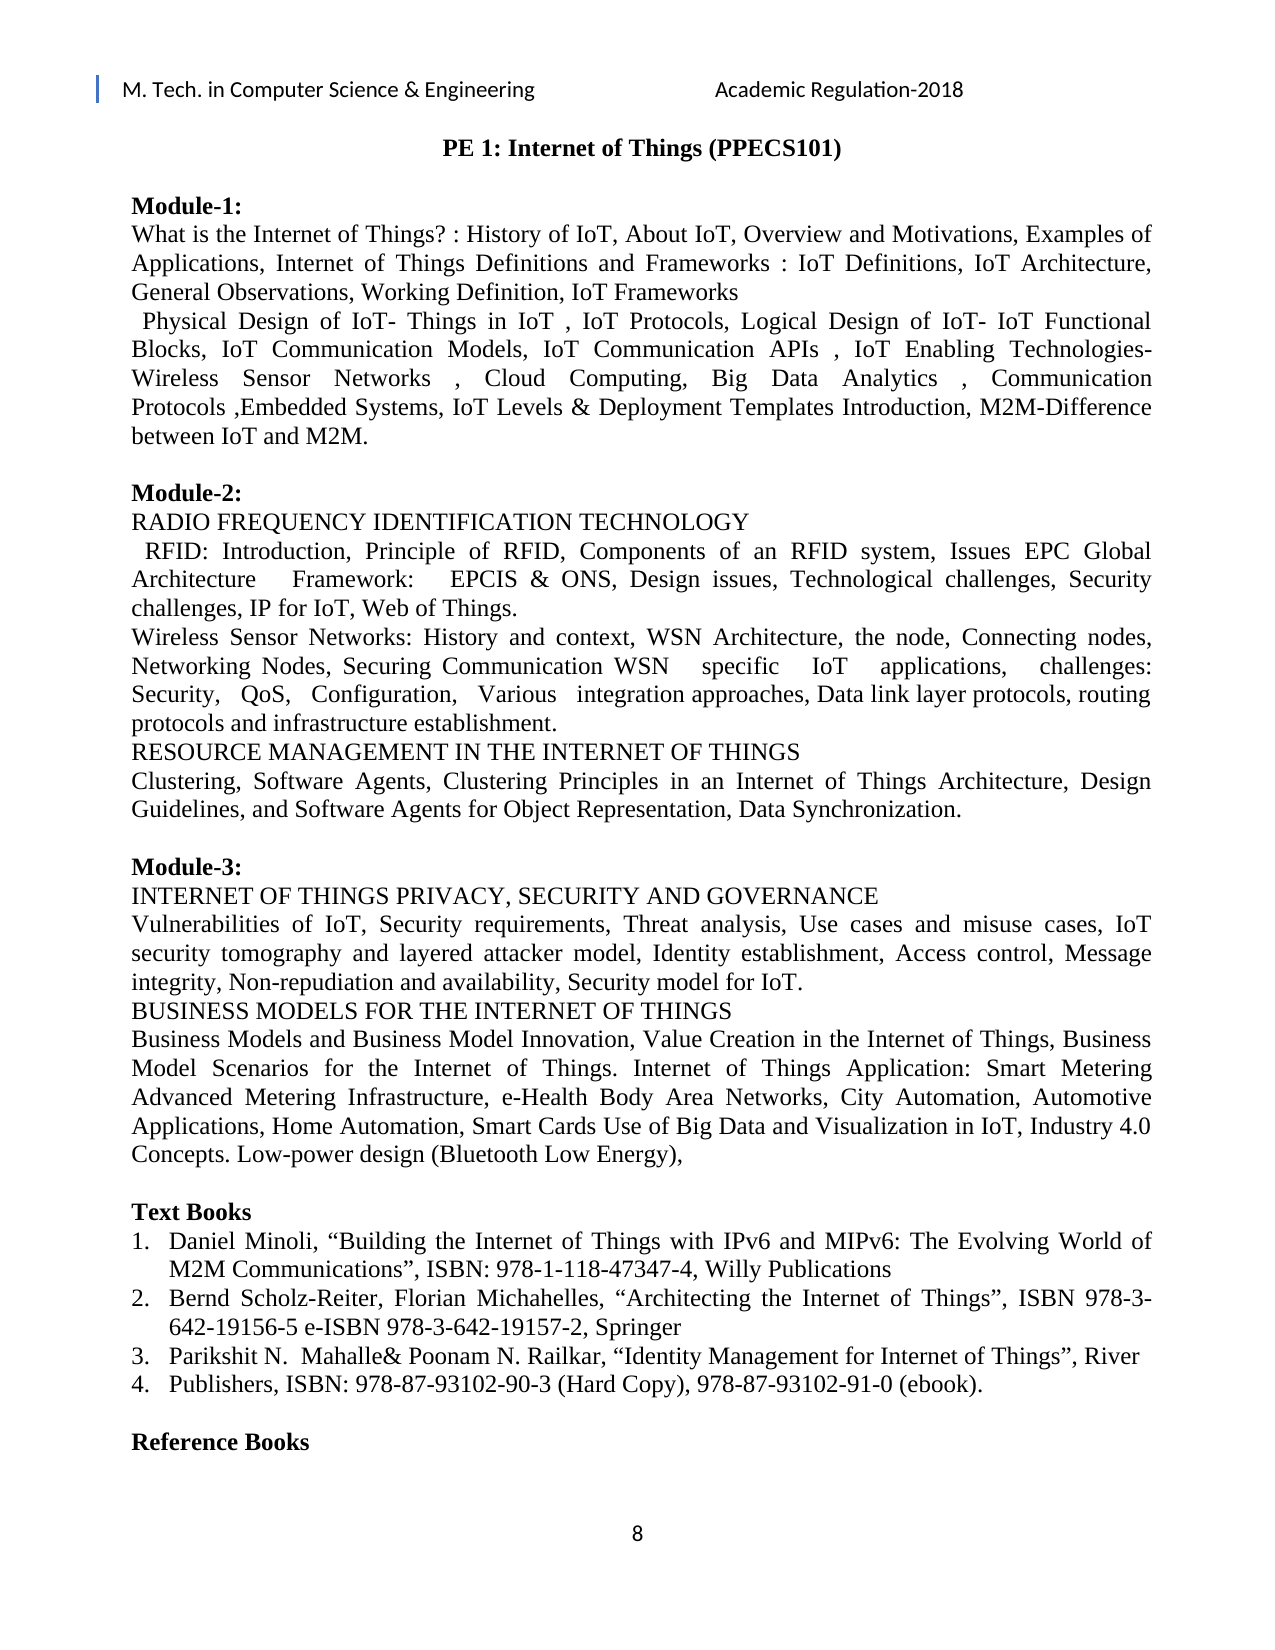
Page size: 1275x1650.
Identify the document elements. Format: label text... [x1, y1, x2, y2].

text Vulnerabilities of IoT, Security requirements, Threat analysis, Use cases and misuse cases, IoT security tomography and layered attacker model, Identity establishment, Access control, Message integrity, Non-repudiation and availability, Security model for IoT. [131, 909, 1153, 996]
text RADIO FREQUENCY IDENTIFICATION TECHNOLOGY [131, 507, 1153, 536]
list Publishers, ISBN: 978-87-93102-90-3 (Hard Copy), 978-87-93102-91-0 (ebook). [131, 1369, 1153, 1398]
text What is the Internet of Things? : History of IoT, About IoT, Overview and Motivations, Examples of Applications, Internet of Things Definitions and Frameworks : IoT Definitions, IoT Architecture, General Observations, Working Definition, IoT Frameworks [131, 219, 1153, 306]
text Module-3: [131, 852, 1153, 881]
text Physical Design of IoT- Things in IoT , IoT Protocols, Logical Design of IoT- IoT Functional Blocks, IoT Communication Models, IoT Communication APIs , IoT Enabling Technologies- Wireless Sensor Networks , Cloud Computing, Big Data Analytics , Communication Protocols ,Embedded Systems, IoT Levels & Deployment Templates Introduction, M2M-Difference between IoT and M2M. [131, 306, 1153, 449]
list Daniel Minoli, “Building the Internet of Things with IPv6 and MIPv6: The Evolving World of M2M Communications”, ISBN: 978-1-118-47347-4, Willy Publications [131, 1226, 1153, 1283]
text Module-1: [131, 191, 1153, 219]
text PE 1: Internet of Things (PPECS101) [131, 133, 1153, 162]
text RFID: Introduction, Principle of RFID, Components of an RFID system, Issues EPC Global Architecture Framework: EPCIS & ONS, Design issues, Technological challenges, Security challenges, IP for IoT, Web of Things. [131, 536, 1153, 622]
text Module-2: [131, 478, 1153, 507]
text Business Models and Business Model Innovation, Value Creation in the Internet of Things, Business Model Scenarios for the Internet of Things. Internet of Things Application: Smart Metering Advanced Metering Infrastructure, e-Health Body Area Networks, City Automation, Automotive Applications, Home Automation, Smart Cards Use of Big Data and Visualization in IoT, Industry 4.0 Concepts. Low-power design (Bluetooth Low Energy), [131, 1024, 1153, 1168]
list Parikshit N. Mahalle& Poonam N. Railkar, “Identity Management for Internet of Things”, River [131, 1341, 1153, 1369]
list Bernd Scholz-Reiter, Florian Michahelles, “Architecting the Internet of Things”, ISBN 978-3-642-19156-5 e-ISBN 978-3-642-19157-2, Springer [131, 1283, 1153, 1341]
text RESOURCE MANAGEMENT IN THE INTERNET OF THINGS [131, 737, 1153, 766]
text Text Books [131, 1197, 1153, 1226]
text Reference Books [131, 1427, 1153, 1456]
text Wireless Sensor Networks: History and context, WSN Architecture, the node, Connecting nodes, Networking Nodes, Securing Communication WSN specific IoT applications, challenges: Security, QoS, Configuration, Various integration approaches, Data link layer protocols, routing protocols and infrastructure establishment. [131, 622, 1153, 737]
text Clustering, Software Agents, Clustering Principles in an Internet of Things Architecture, Design Guidelines, and Software Agents for Object Representation, Data Synchronization. [131, 766, 1153, 823]
text BUSINESS MODELS FOR THE INTERNET OF THINGS [131, 996, 1153, 1024]
text INTERNET OF THINGS PRIVACY, SECURITY AND GOVERNANCE [131, 881, 1153, 909]
